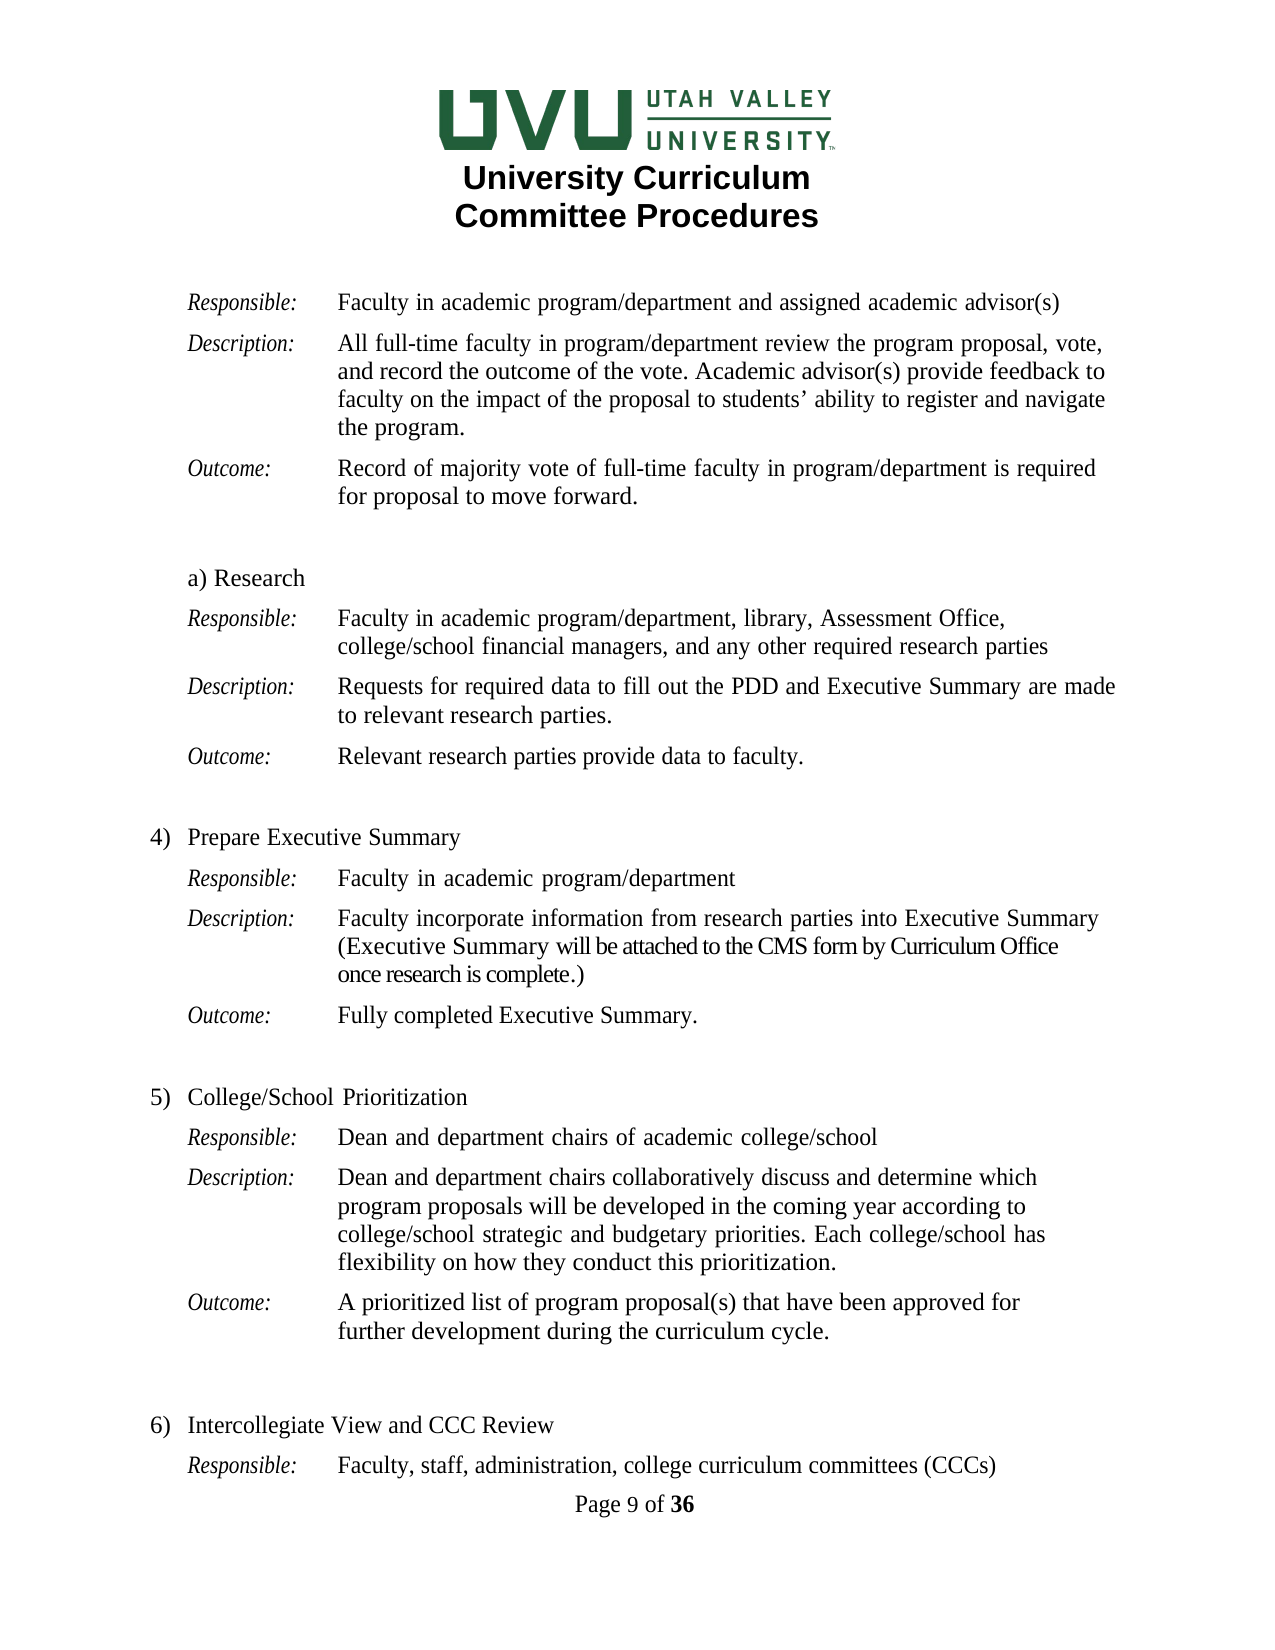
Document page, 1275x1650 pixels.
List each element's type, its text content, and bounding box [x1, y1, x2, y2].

text Outcome: A prioritized list of program proposal(s) that have been approved for further development during the curriculum cycle. [187, 1288, 1080, 1344]
list Prepare Executive Summary [150, 822, 1246, 851]
text Outcome: Record of majority vote of full-time faculty in program/department is required for proposal to move forward. [187, 453, 1100, 510]
text Responsible: Faculty in academic program/department, library, Assessment Office, college/school financial managers, and any other required research parties [187, 603, 1053, 660]
text Outcome: Relevant research parties provide data to faculty. [187, 741, 1246, 769]
text Outcome: Fully completed Executive Summary. [187, 1000, 1246, 1029]
text Description: Dean and department chairs collaboratively discuss and determine which program proposals will be developed in the coming year according to college/school strategic and budgetary priorities. Each college/school has flexibility on how they conduct this prioritization. [187, 1163, 1051, 1276]
text Description: Faculty incorporate information from research parties into Executive Summary (Executive Summary will be attached to the CMS form by Curriculum Office once research is complete.) [187, 904, 1104, 988]
list Research [187, 563, 1246, 591]
text Responsible: Dean and department chairs of academic college/school [187, 1122, 1246, 1151]
text Responsible: Faculty in academic program/department [187, 863, 1246, 891]
text Description: Requests for required data to fill out the PDD and Executive Summary are made to relevant research parties. [187, 672, 1120, 729]
text Responsible: Faculty in academic program/department and assigned academic advisor(s) [187, 287, 1246, 316]
picture [439, 90, 836, 150]
text Responsible: Faculty, staff, administration, college curriculum committees (CCCs) [187, 1451, 1246, 1479]
text Description: All full-time faculty in program/department review the program proposal, vote, and record the outcome of the vote. Academic advisor(s) provide feedback to faculty on the impact of the proposal to students’ ability to register and navigate the program. [187, 328, 1110, 441]
list College/School Prioritization [150, 1082, 1246, 1110]
list Intercollegiate View and CCC Review [150, 1410, 1246, 1439]
